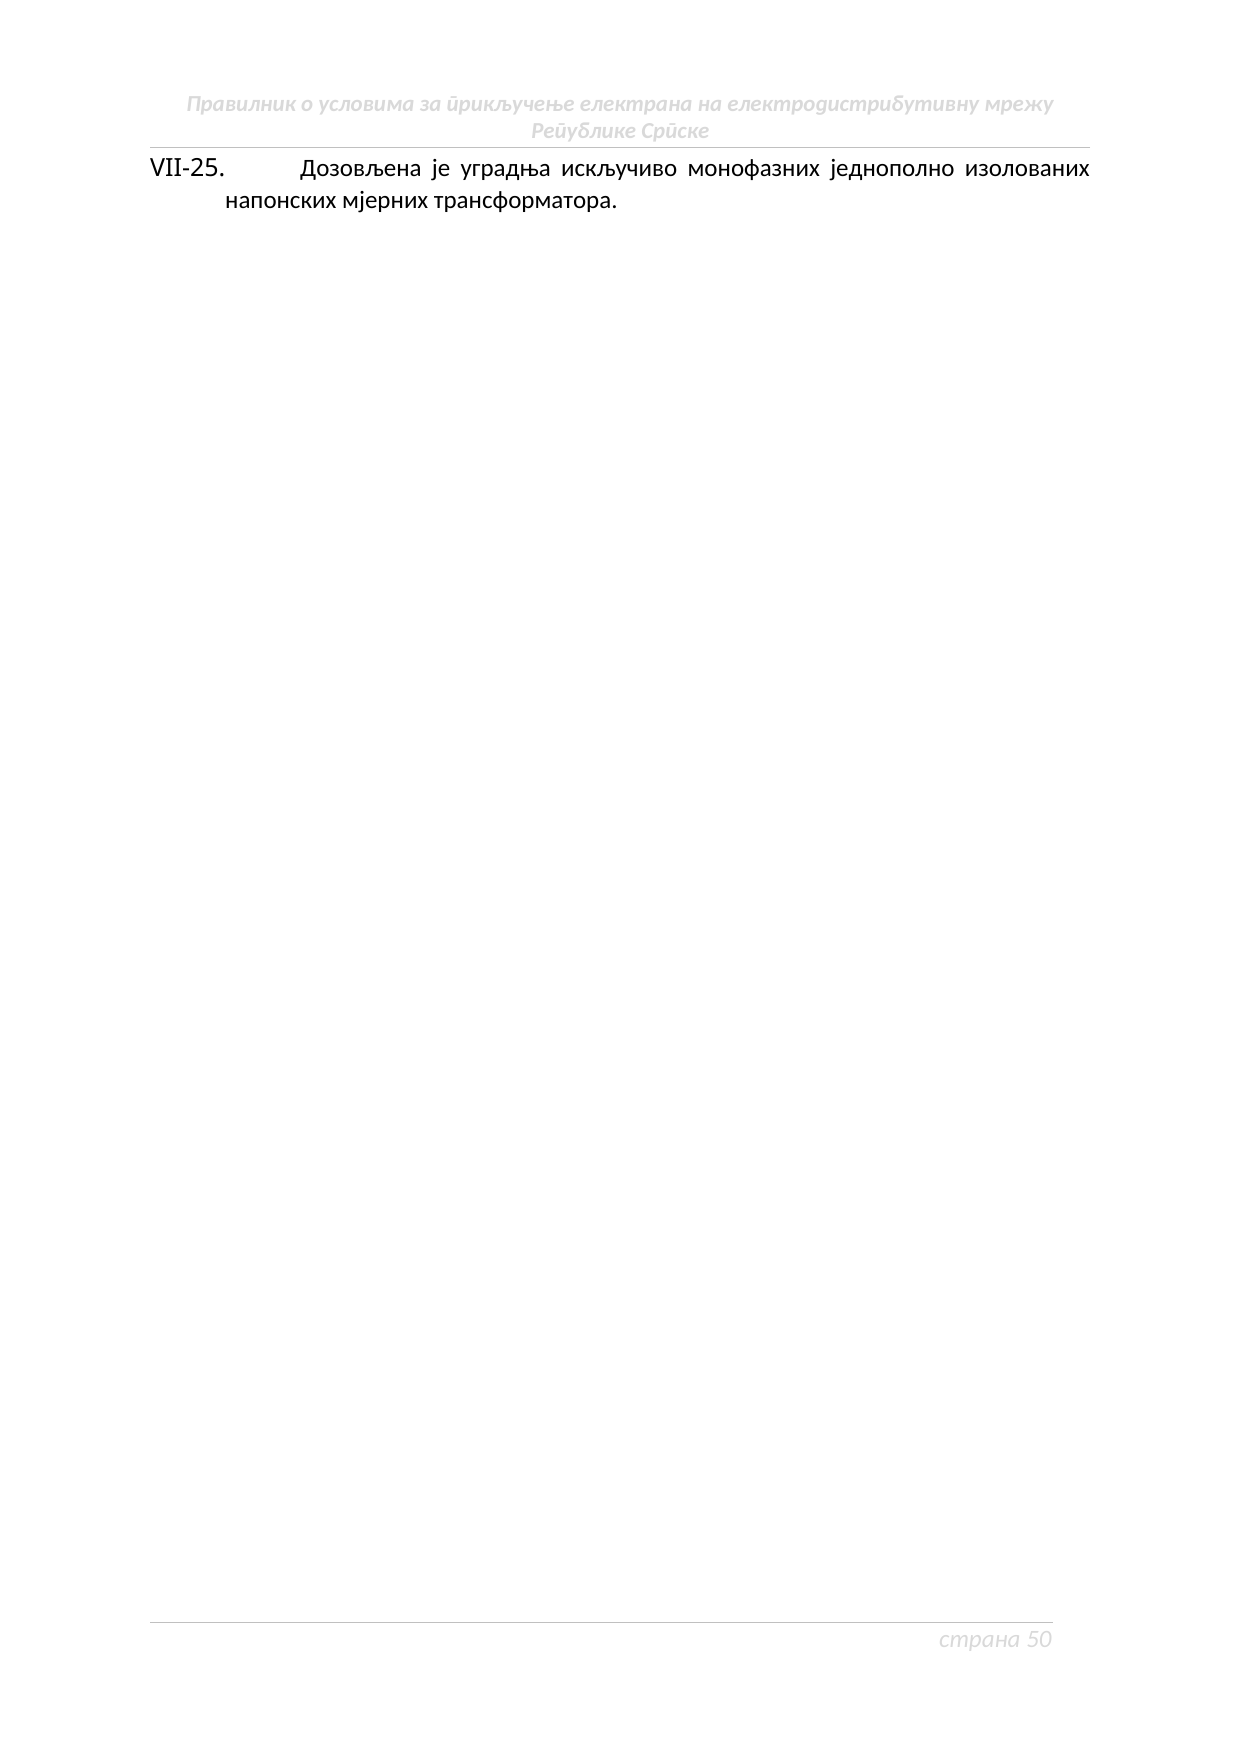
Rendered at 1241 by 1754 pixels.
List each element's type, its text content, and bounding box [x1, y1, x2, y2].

list Дозовљена је уградња искључиво монофазних једнополно изолованих напонских мјерних трансформатора. [150, 150, 1090, 214]
